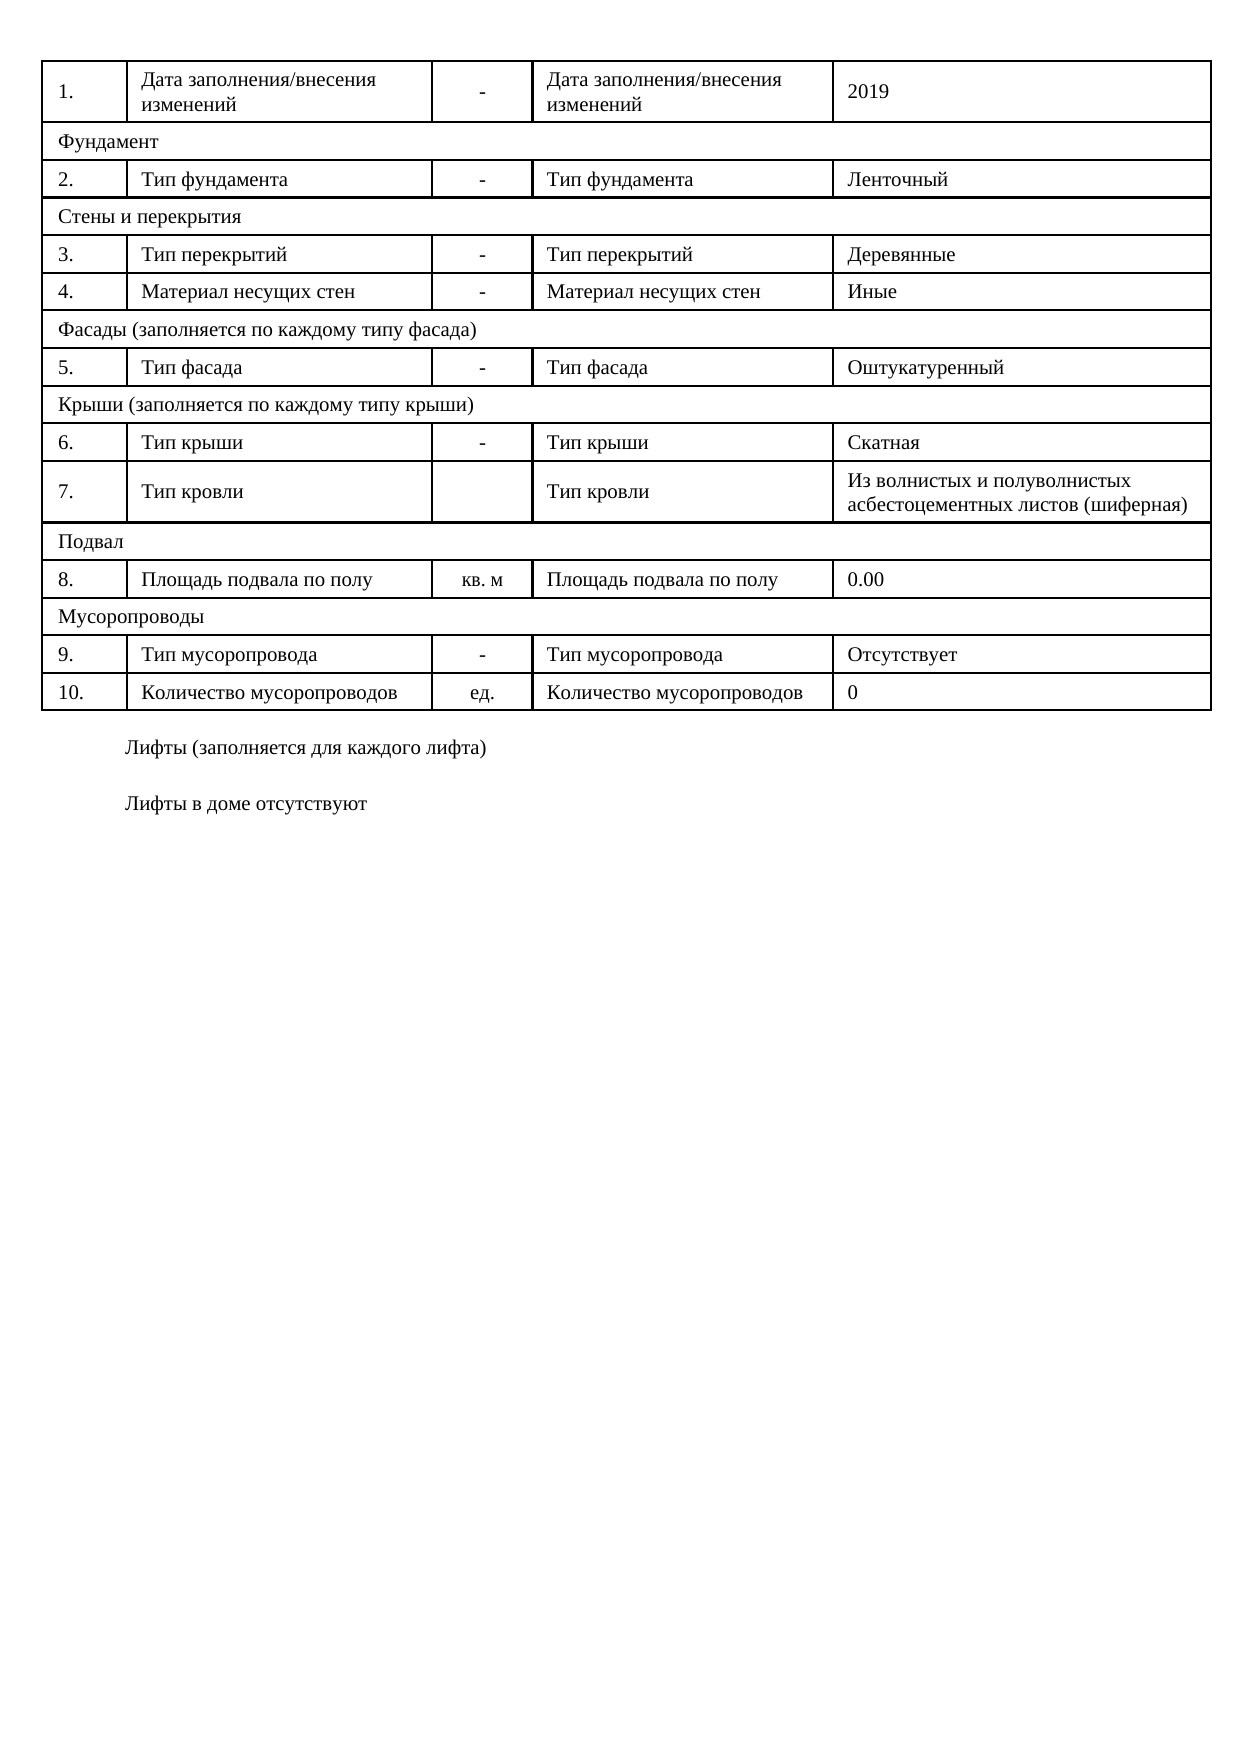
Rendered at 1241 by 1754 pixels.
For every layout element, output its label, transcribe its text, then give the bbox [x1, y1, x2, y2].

table_cell Дата заполнения/внесения изменений [128, 62, 431, 121]
table_cell Материал несущих стен [128, 274, 431, 309]
table_cell 8. [43, 561, 126, 597]
table_cell - [433, 349, 531, 384]
table_cell кв. м [433, 561, 531, 597]
table_cell Количество мусоропроводов [128, 674, 431, 709]
table_cell - [433, 161, 531, 196]
table_cell Из волнистых и полуволнистых асбестоцементных листов (шиферная) [834, 462, 1210, 521]
table_cell Ленточный [834, 161, 1210, 196]
table_cell - [433, 424, 531, 460]
table_cell Тип мусоропровода [534, 636, 832, 672]
table_cell Тип фасада [534, 349, 832, 384]
table_cell Тип крыши [128, 424, 431, 460]
table_cell [433, 462, 531, 521]
table_cell Фундамент [43, 123, 1210, 159]
table_cell Тип кровли [534, 462, 832, 521]
table_cell Площадь подвала по полу [128, 561, 431, 597]
table_cell Деревянные [834, 236, 1210, 272]
text Лифты (заполняется для каждого лифта) [125, 735, 1205, 759]
table_cell Скатная [834, 424, 1210, 460]
table_cell Подвал [43, 524, 1210, 559]
table_cell Тип фасада [128, 349, 431, 384]
table_cell Площадь подвала по полу [534, 561, 832, 597]
table_cell Фасады (заполняется по каждому типу фасада) [43, 311, 1210, 347]
table_cell Иные [834, 274, 1210, 309]
table_cell Тип фундамента [128, 161, 431, 196]
table_cell 7. [43, 462, 126, 521]
table_cell Тип перекрытий [128, 236, 431, 272]
table_cell 6. [43, 424, 126, 460]
table_cell Дата заполнения/внесения изменений [534, 62, 832, 121]
table_cell - [433, 274, 531, 309]
table_cell Количество мусоропроводов [534, 674, 832, 709]
table_cell - [433, 62, 531, 121]
table_cell 4. [43, 274, 126, 309]
table_cell - [433, 636, 531, 672]
table_cell Крыши (заполняется по каждому типу крыши) [43, 387, 1210, 422]
table_cell Стены и перекрытия [43, 199, 1210, 234]
text Лифты в доме отсутствуют [125, 791, 1205, 815]
table_cell 2. [43, 161, 126, 196]
table_cell Материал несущих стен [534, 274, 832, 309]
table_cell Тип фундамента [534, 161, 832, 196]
table_cell Мусоропроводы [43, 599, 1210, 634]
table_cell 9. [43, 636, 126, 672]
table_cell 2019 [834, 62, 1210, 121]
table_cell 3. [43, 236, 126, 272]
table_cell - [433, 236, 531, 272]
table_cell ед. [433, 674, 531, 709]
table_cell Тип кровли [128, 462, 431, 521]
table_cell 0 [834, 674, 1210, 709]
table_cell Тип крыши [534, 424, 832, 460]
table_cell Оштукатуренный [834, 349, 1210, 384]
table_cell 5. [43, 349, 126, 384]
table_cell Тип перекрытий [534, 236, 832, 272]
table_cell Отсутствует [834, 636, 1210, 672]
table_cell 10. [43, 674, 126, 709]
table_cell Тип мусоропровода [128, 636, 431, 672]
table_cell 0.00 [834, 561, 1210, 597]
table_cell 1. [43, 62, 126, 121]
